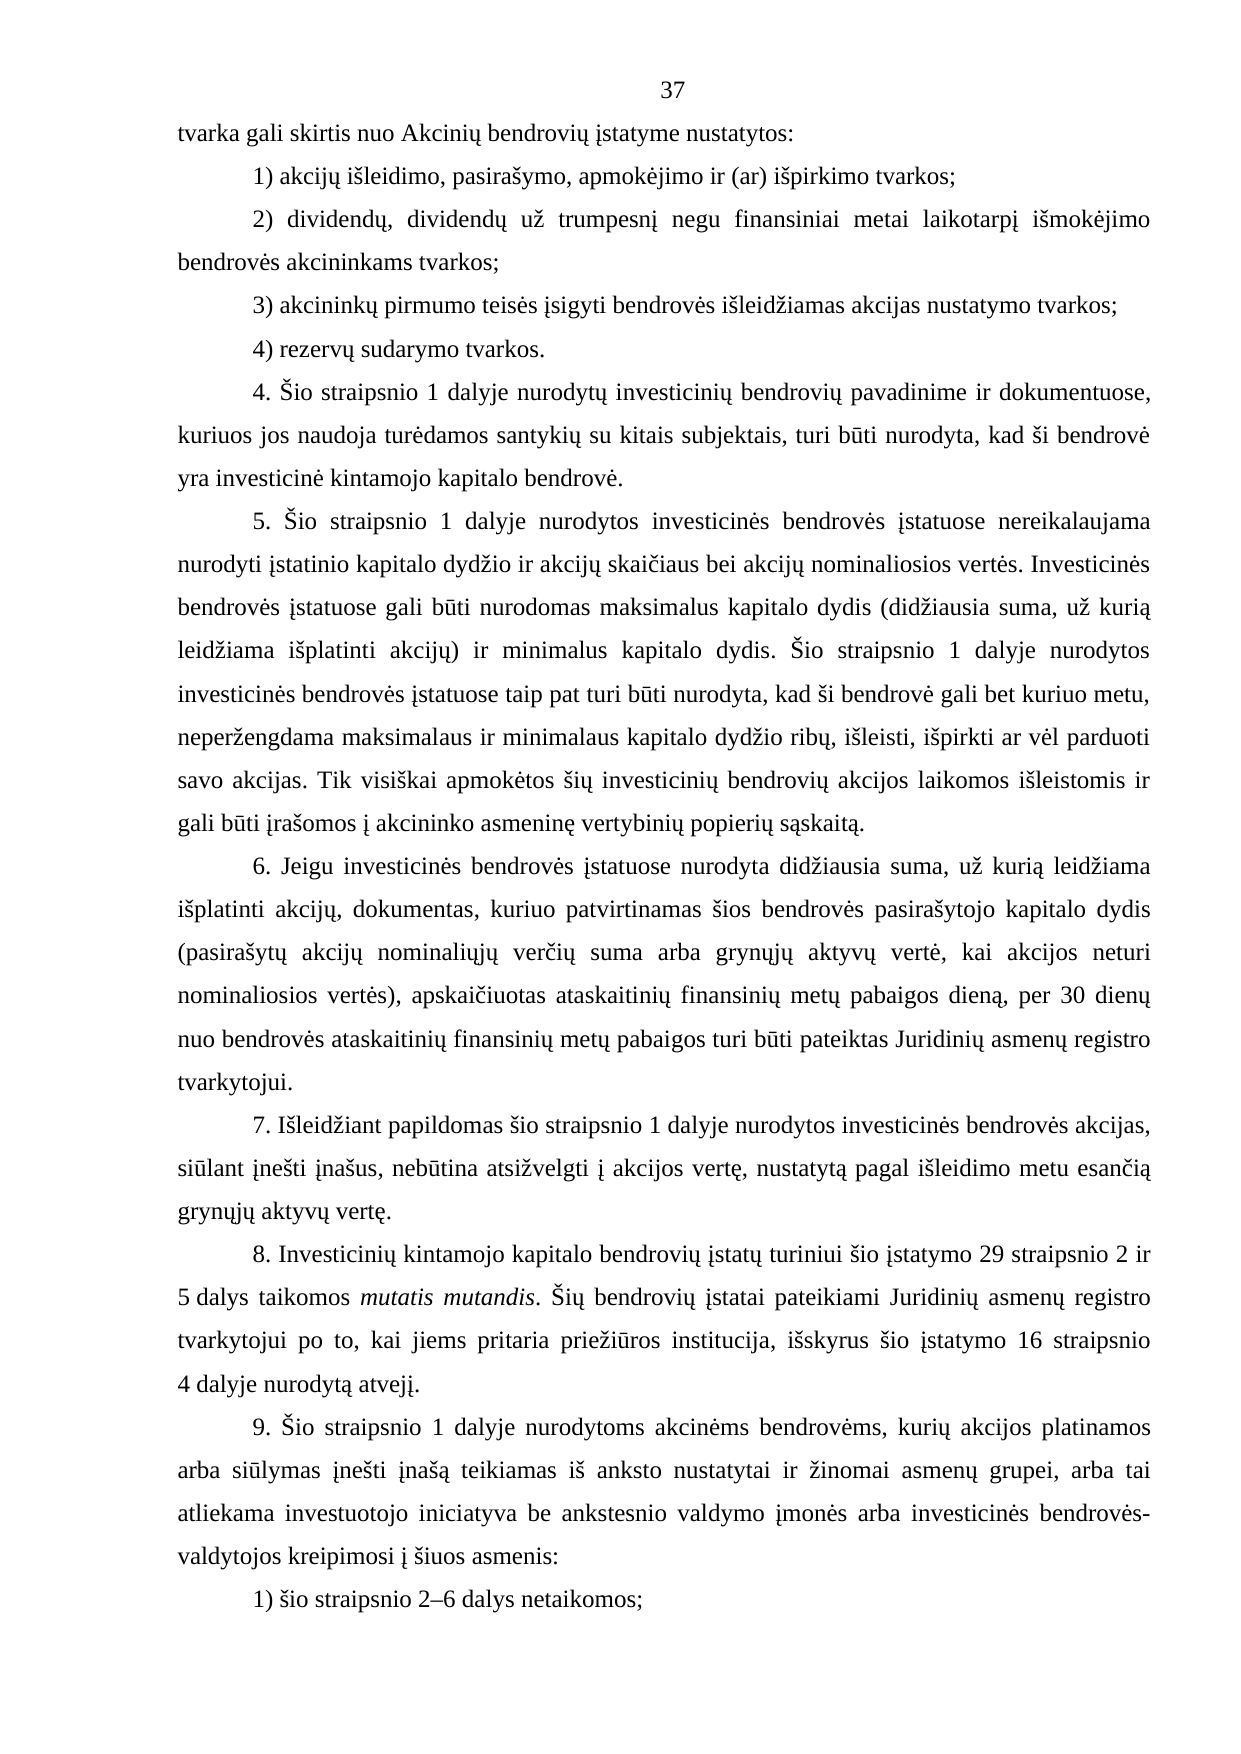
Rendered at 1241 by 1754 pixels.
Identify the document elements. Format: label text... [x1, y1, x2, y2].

text 2) dividendų, dividendų už trumpesnį negu finansiniai metai laikotarpį išmokėjimo bendrovės akcininkams tvarkos; [177, 204, 1152, 276]
text 9. Šio straipsnio 1 dalyje nurodytoms akcinėms bendrovėms, kurių akcijos platinamos arba siūlymas įnešti įnašą teikiamas iš anksto nustatytai ir žinomai asmenų grupei, arba tai atliekama investuotojo iniciatyva be ankstesnio valdymo įmonės arba investicinės bendrovės-valdytojos kreipimosi į šiuos asmenis: [177, 1412, 1152, 1570]
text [177, 118, 1152, 147]
text 1) šio straipsnio 2–6 dalys netaikomos; [177, 1584, 1152, 1613]
text 4. Šio straipsnio 1 dalyje nurodytų investicinių bendrovių pavadinime ir dokumentuose, kuriuos jos naudoja turėdamos santykių su kitais subjektais, turi būti nurodyta, kad ši bendrovė yra investicinė kintamojo kapitalo bendrovė. [177, 377, 1152, 492]
text 3) akcininkų pirmumo teisės įsigyti bendrovės išleidžiamas akcijas nustatymo tvarkos; [177, 291, 1152, 319]
text 4) rezervų sudarymo tvarkos. [177, 334, 1152, 362]
text 7. Išleidžiant papildomas šio straipsnio 1 dalyje nurodytos investicinės bendrovės akcijas, siūlant įnešti įnašus, nebūtina atsižvelgti į akcijos vertę, nustatytą pagal išleidimo metu esančią grynųjų aktyvų vertę. [177, 1110, 1152, 1225]
text 8. Investicinių kintamojo kapitalo bendrovių įstatų turiniui šio įstatymo 29 straipsnio 2 ir 5 dalys taikomos mutatis mutandis. Šių bendrovių įstatai pateikiami Juridinių asmenų registro tvarkytojui po to, kai jiems pritaria priežiūros institucija, išskyrus šio įstatymo 16 straipsnio 4 dalyje nurodytą atvejį. [177, 1239, 1152, 1397]
text 5. Šio straipsnio 1 dalyje nurodytos investicinės bendrovės įstatuose nereikalaujama nurodyti įstatinio kapitalo dydžio ir akcijų skaičiaus bei akcijų nominaliosios vertės. Investicinės bendrovės įstatuose gali būti nurodomas maksimalus kapitalo dydis (didžiausia suma, už kurią leidžiama išplatinti akcijų) ir minimalus kapitalo dydis. Šio straipsnio 1 dalyje nurodytos investicinės bendrovės įstatuose taip pat turi būti nurodyta, kad ši bendrovė gali bet kuriuo metu, neperžengdama maksimalaus ir minimalaus kapitalo dydžio ribų, išleisti, išpirkti ar vėl parduoti savo akcijas. Tik visiškai apmokėtos šių investicinių bendrovių akcijos laikomos išleistomis ir gali būti įrašomos į akcininko asmeninę vertybinių popierių sąskaitą. [177, 506, 1152, 837]
text 1) akcijų išleidimo, pasirašymo, apmokėjimo ir (ar) išpirkimo tvarkos; [177, 161, 1152, 190]
text 6. Jeigu investicinės bendrovės įstatuose nurodyta didžiausia suma, už kurią leidžiama išplatinti akcijų, dokumentas, kuriuo patvirtinamas šios bendrovės pasirašytojo kapitalo dydis (pasirašytų akcijų nominaliųjų verčių suma arba grynųjų aktyvų vertė, kai akcijos neturi nominaliosios vertės), apskaičiuotas ataskaitinių finansinių metų pabaigos dieną, per 30 dienų nuo bendrovės ataskaitinių finansinių metų pabaigos turi būti pateiktas Juridinių asmenų registro tvarkytojui. [177, 851, 1152, 1096]
